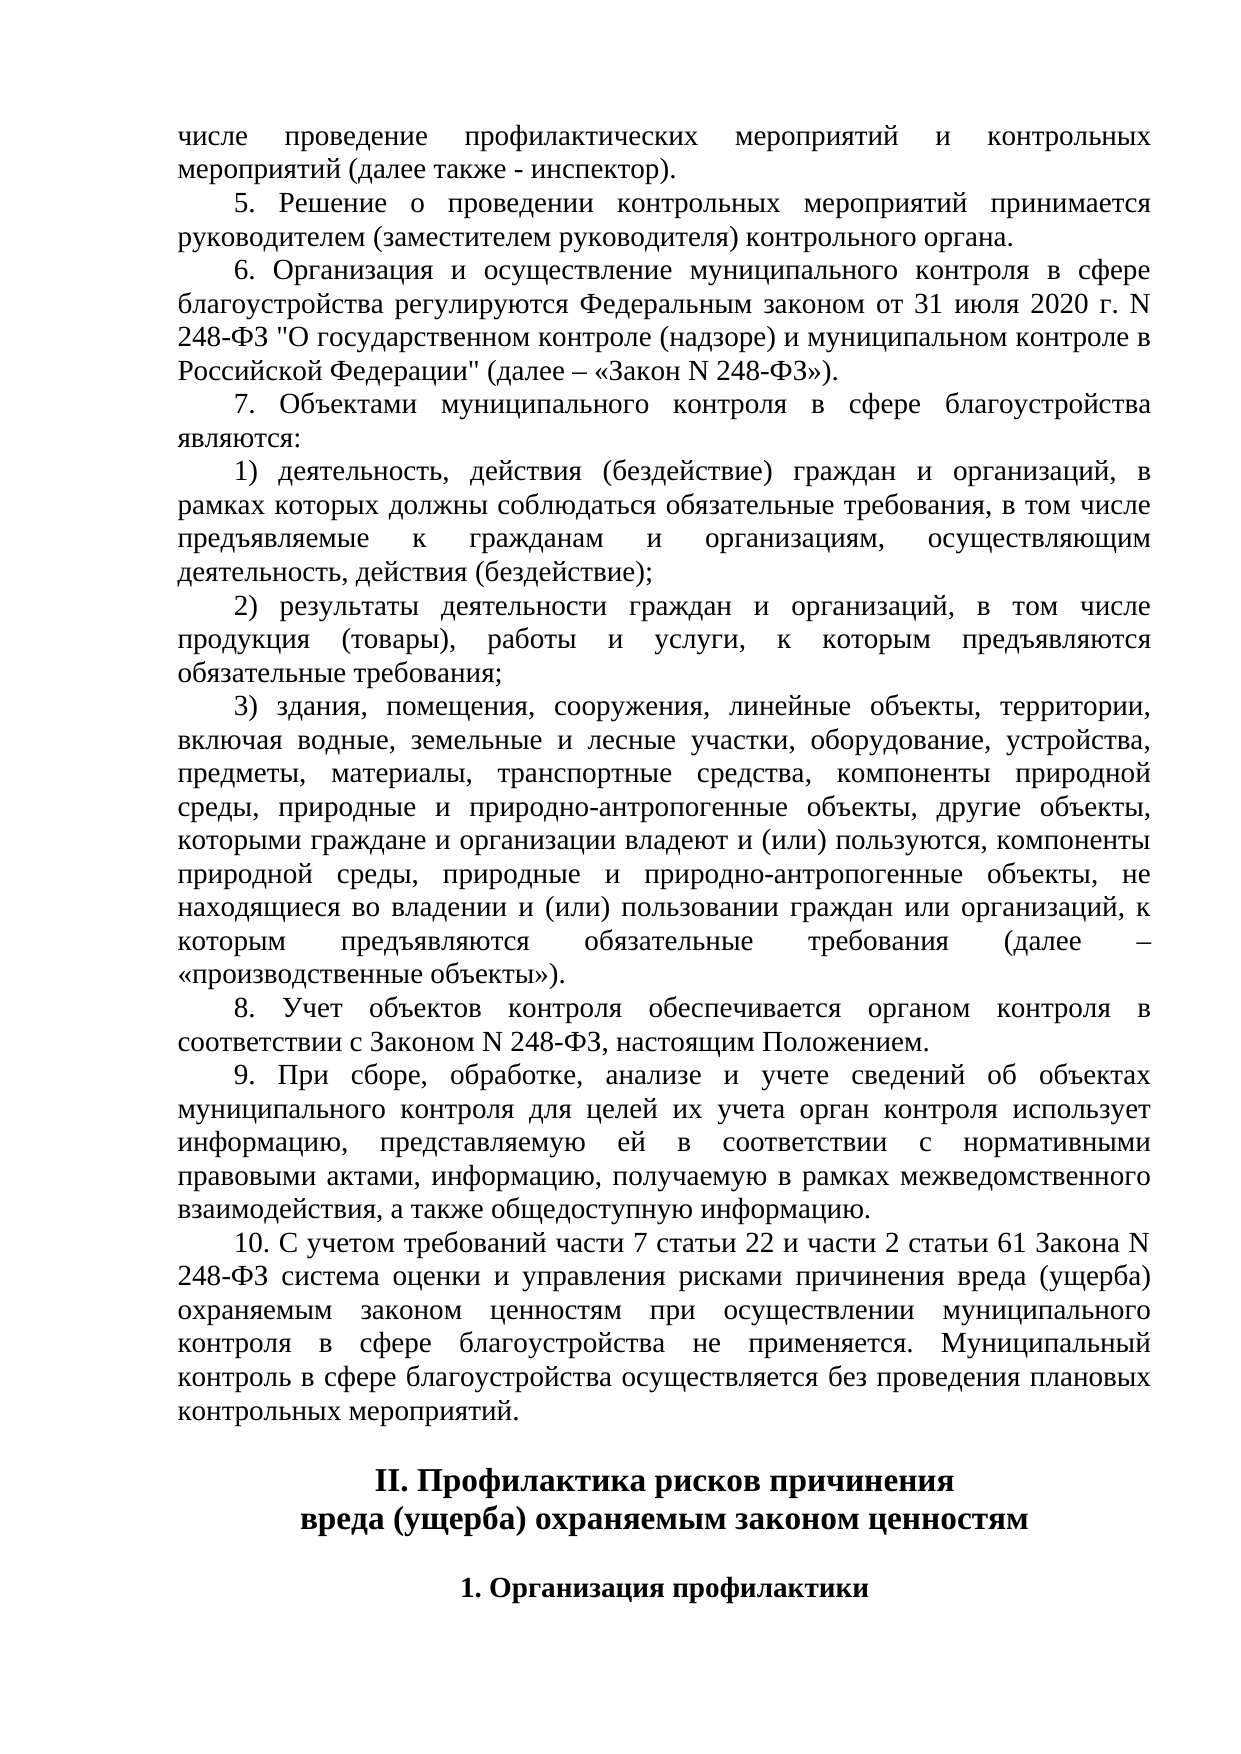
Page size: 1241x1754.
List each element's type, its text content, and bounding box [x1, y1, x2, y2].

text 6. Организация и осуществление муниципального контроля в сфере благоустройства регулируются Федеральным законом от 31 июля 2020 г. N 248-ФЗ "О государственном контроле (надзоре) и муниципальном контроле в Российской Федерации" (далее – «Закон N 248-ФЗ»). [177, 252, 1152, 386]
text 2) результаты деятельности граждан и организаций, в том числе продукция (товары), работы и услуги, к которым предъявляются обязательные требования; [177, 588, 1152, 688]
text 10. С учетом требований части 7 статьи 22 и части 2 статьи 61 Закона N 248-ФЗ система оценки и управления рисками причинения вреда (ущерба) охраняемым законом ценностям при осуществлении муниципального контроля в сфере благоустройства не применяется. Муниципальный контроль в сфере благоустройства осуществляется без проведения плановых контрольных мероприятий. [177, 1225, 1152, 1426]
text 1) деятельность, действия (бездействие) граждан и организаций, в рамках которых должны соблюдаться обязательные требования, в том числе предъявляемые к гражданам и организациям, осуществляющим деятельность, действия (бездействие); [177, 453, 1152, 588]
text 3) здания, помещения, сооружения, линейные объекты, территории, включая водные, земельные и лесные участки, оборудование, устройства, предметы, материалы, транспортные средства, компоненты природной среды, природные и природно-антропогенные объекты, другие объекты, которыми граждане и организации владеют и (или) пользуются, компоненты природной среды, природные и природно-антропогенные объекты, не находящиеся во владении и (или) пользовании граждан или организаций, к которым предъявляются обязательные требования (далее – «производственные объекты»). [177, 688, 1152, 990]
text 8. Учет объектов контроля обеспечивается органом контроля в соответствии с Законом N 248-ФЗ, настоящим Положением. [177, 990, 1152, 1057]
title II. Профилактика рисков причинения [177, 1460, 1152, 1498]
text 7. Объектами муниципального контроля в сфере благоустройства являются: [177, 386, 1152, 453]
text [177, 118, 1152, 185]
title 1. Организация профилактики [177, 1570, 1152, 1603]
title вреда (ущерба) охраняемым законом ценностям [177, 1498, 1152, 1536]
text 5. Решение о проведении контрольных мероприятий принимается руководителем (заместителем руководителя) контрольного органа. [177, 185, 1152, 252]
text 9. При сборе, обработке, анализе и учете сведений об объектах муниципального контроля для целей их учета орган контроля использует информацию, представляемую ей в соответствии с нормативными правовыми актами, информацию, получаемую в рамках межведомственного взаимодействия, а также общедоступную информацию. [177, 1057, 1152, 1225]
